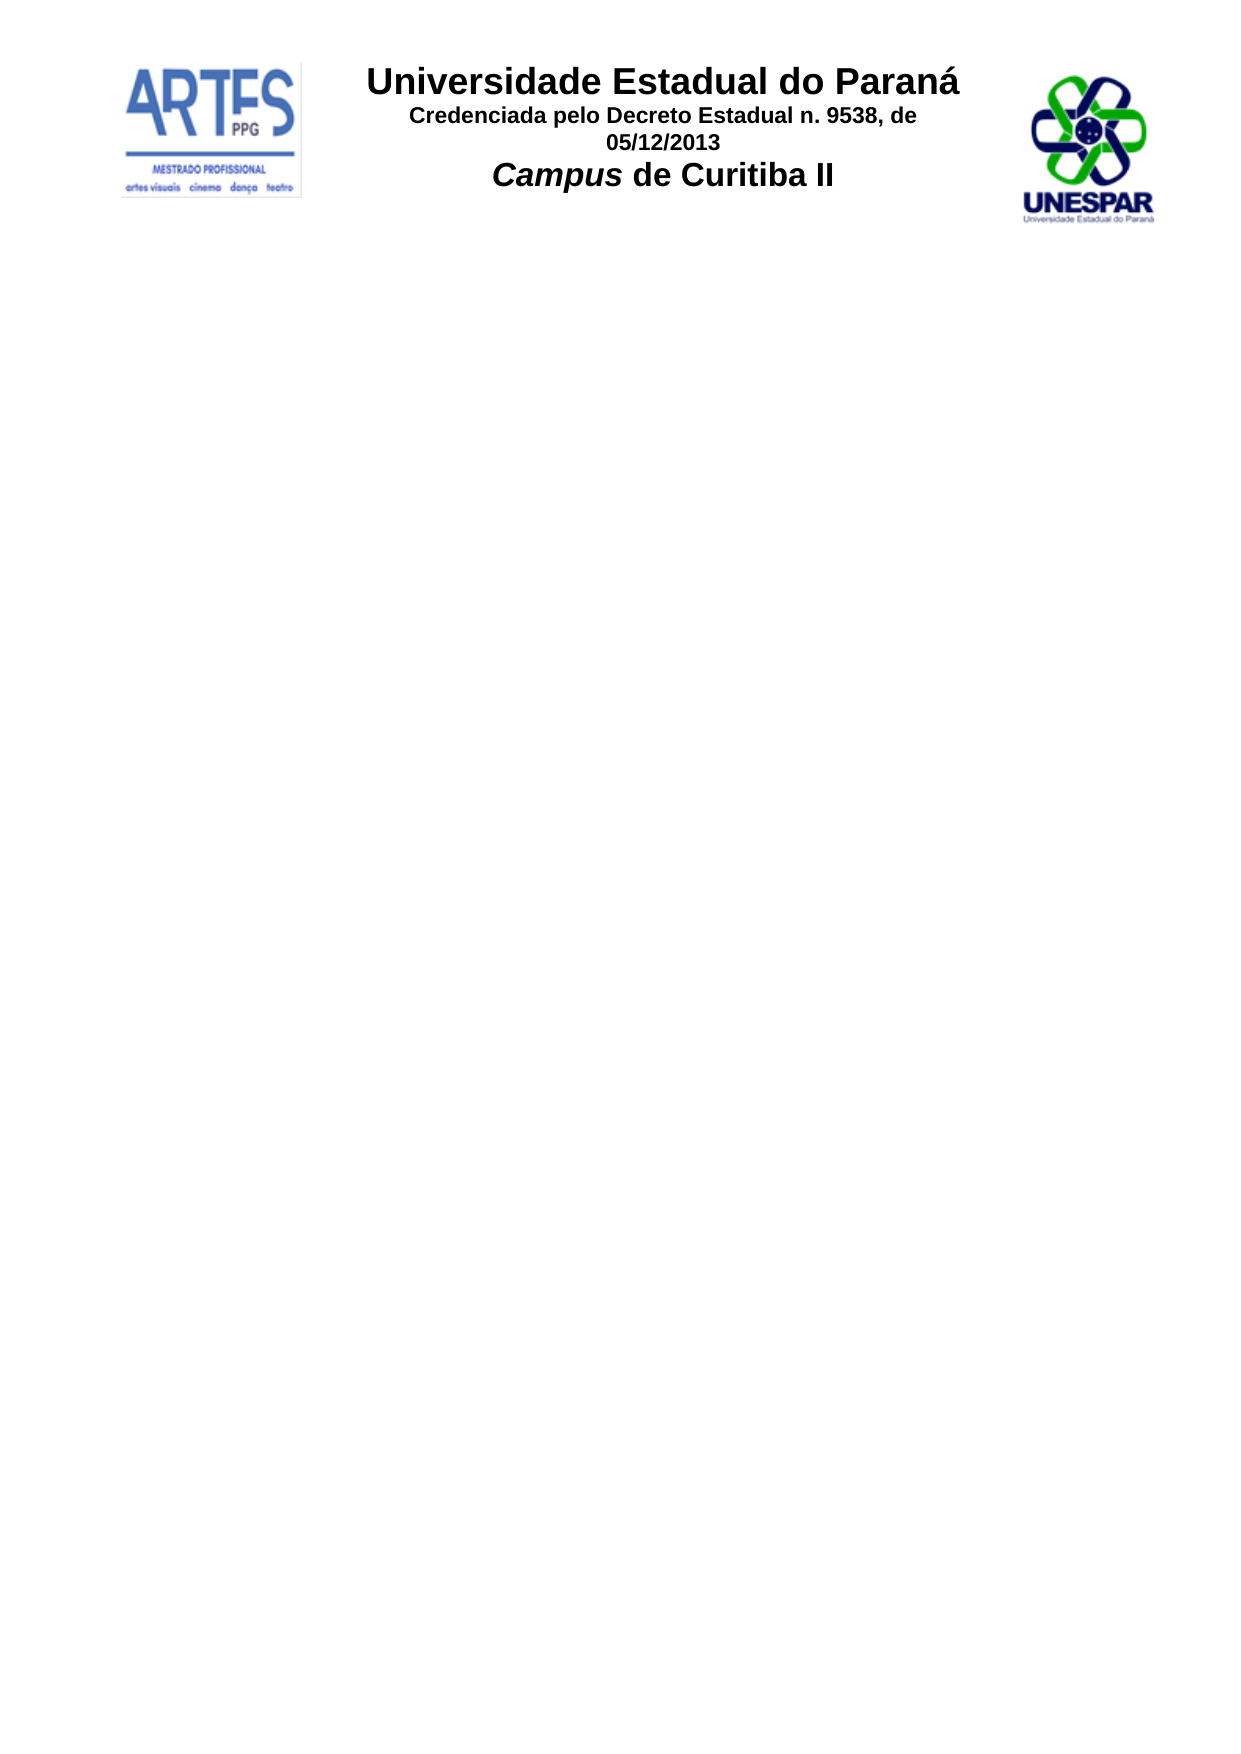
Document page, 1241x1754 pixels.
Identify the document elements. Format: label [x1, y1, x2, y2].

picture [999, 59, 1181, 241]
picture [121, 62, 303, 199]
